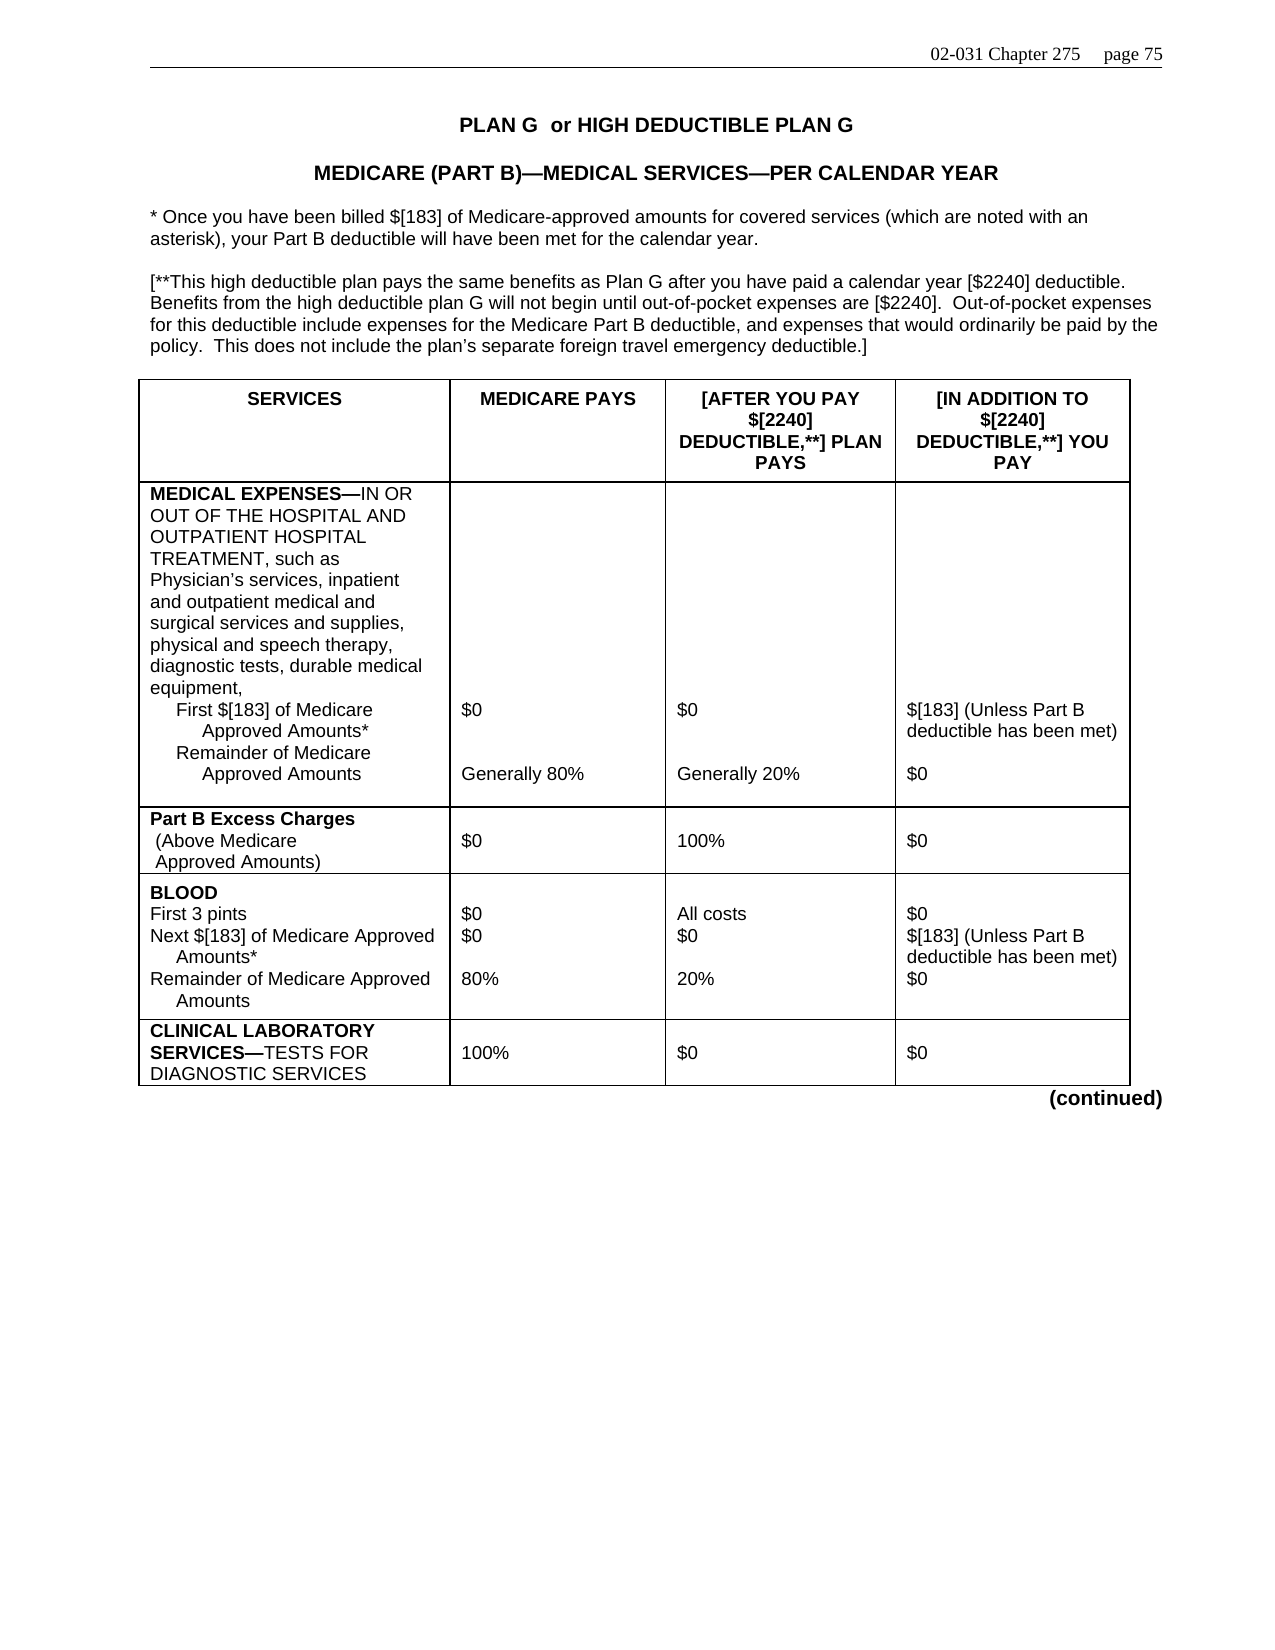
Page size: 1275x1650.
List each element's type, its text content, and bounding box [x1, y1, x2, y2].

table_cell All costs $0 20% [666, 874, 895, 1018]
table_cell $0 [896, 808, 1129, 872]
table_cell 100% [666, 808, 895, 872]
table_cell $0 [896, 1020, 1129, 1085]
table_cell 100% [451, 1020, 665, 1085]
text (continued) [150, 1086, 1162, 1110]
table_cell $[183] (Unless Part B deductible has been met) $0 [896, 483, 1129, 806]
table_header MEDICARE PAYS [451, 380, 665, 481]
table_cell $0 [451, 808, 665, 872]
table_cell $0 [666, 1020, 895, 1085]
table_cell Part B Excess Charges (Above Medicare Approved Amounts) [140, 808, 449, 872]
table_header [AFTER YOU PAY $[2240] DEDUCTIBLE,**] PLAN PAYS [666, 380, 895, 481]
text * Once you have been billed $[183] of Medicare-approved amounts for covered services (which are noted with an asterisk), your Part B deductible will have been met for the calendar year. [150, 206, 1162, 249]
table_cell MEDICAL EXPENSES—IN OR OUT OF THE HOSPITAL AND OUTPATIENT HOSPITAL TREATMENT, such as Physician’s services, inpatient and outpatient medical and surgical services and supplies, physical and speech therapy, diagnostic tests, durable medical equipment, First $[183] of Medicare Approved Amounts* Remainder of Medicare Approved Amounts [140, 483, 449, 806]
table_cell $0 $[183] (Unless Part B deductible has been met) $0 [896, 874, 1129, 1018]
table_cell $0 Generally 80% [451, 483, 665, 806]
table_header SERVICES [140, 380, 449, 481]
table_cell $0 Generally 20% [666, 483, 895, 806]
text MEDICARE (PART B)—MEDICAL SERVICES—PER CALENDAR YEAR [150, 160, 1162, 184]
table_header [IN ADDITION TO $[2240] DEDUCTIBLE,**] YOU PAY [896, 380, 1129, 481]
text [**This high deductible plan pays the same benefits as Plan G after you have paid a calendar year [$2240] deductible. Benefits from the high deductible plan G will not begin until out-of-pocket expenses are [$2240]. Out-of-pocket expenses for this deductible include expenses for the Medicare Part B deductible, and expenses that would ordinarily be paid by the policy. This does not include the plan’s separate foreign travel emergency deductible.] [150, 271, 1162, 357]
table_cell CLINICAL LABORATORY SERVICES—TESTS FOR DIAGNOSTIC SERVICES [140, 1020, 449, 1085]
table_cell BLOOD First 3 pints Next $[183] of Medicare Approved Amounts* Remainder of Medicare Approved Amounts [140, 874, 449, 1018]
text PLAN G or HIGH DEDUCTIBLE PLAN G [150, 112, 1162, 136]
table_cell $0 $0 80% [451, 874, 665, 1018]
